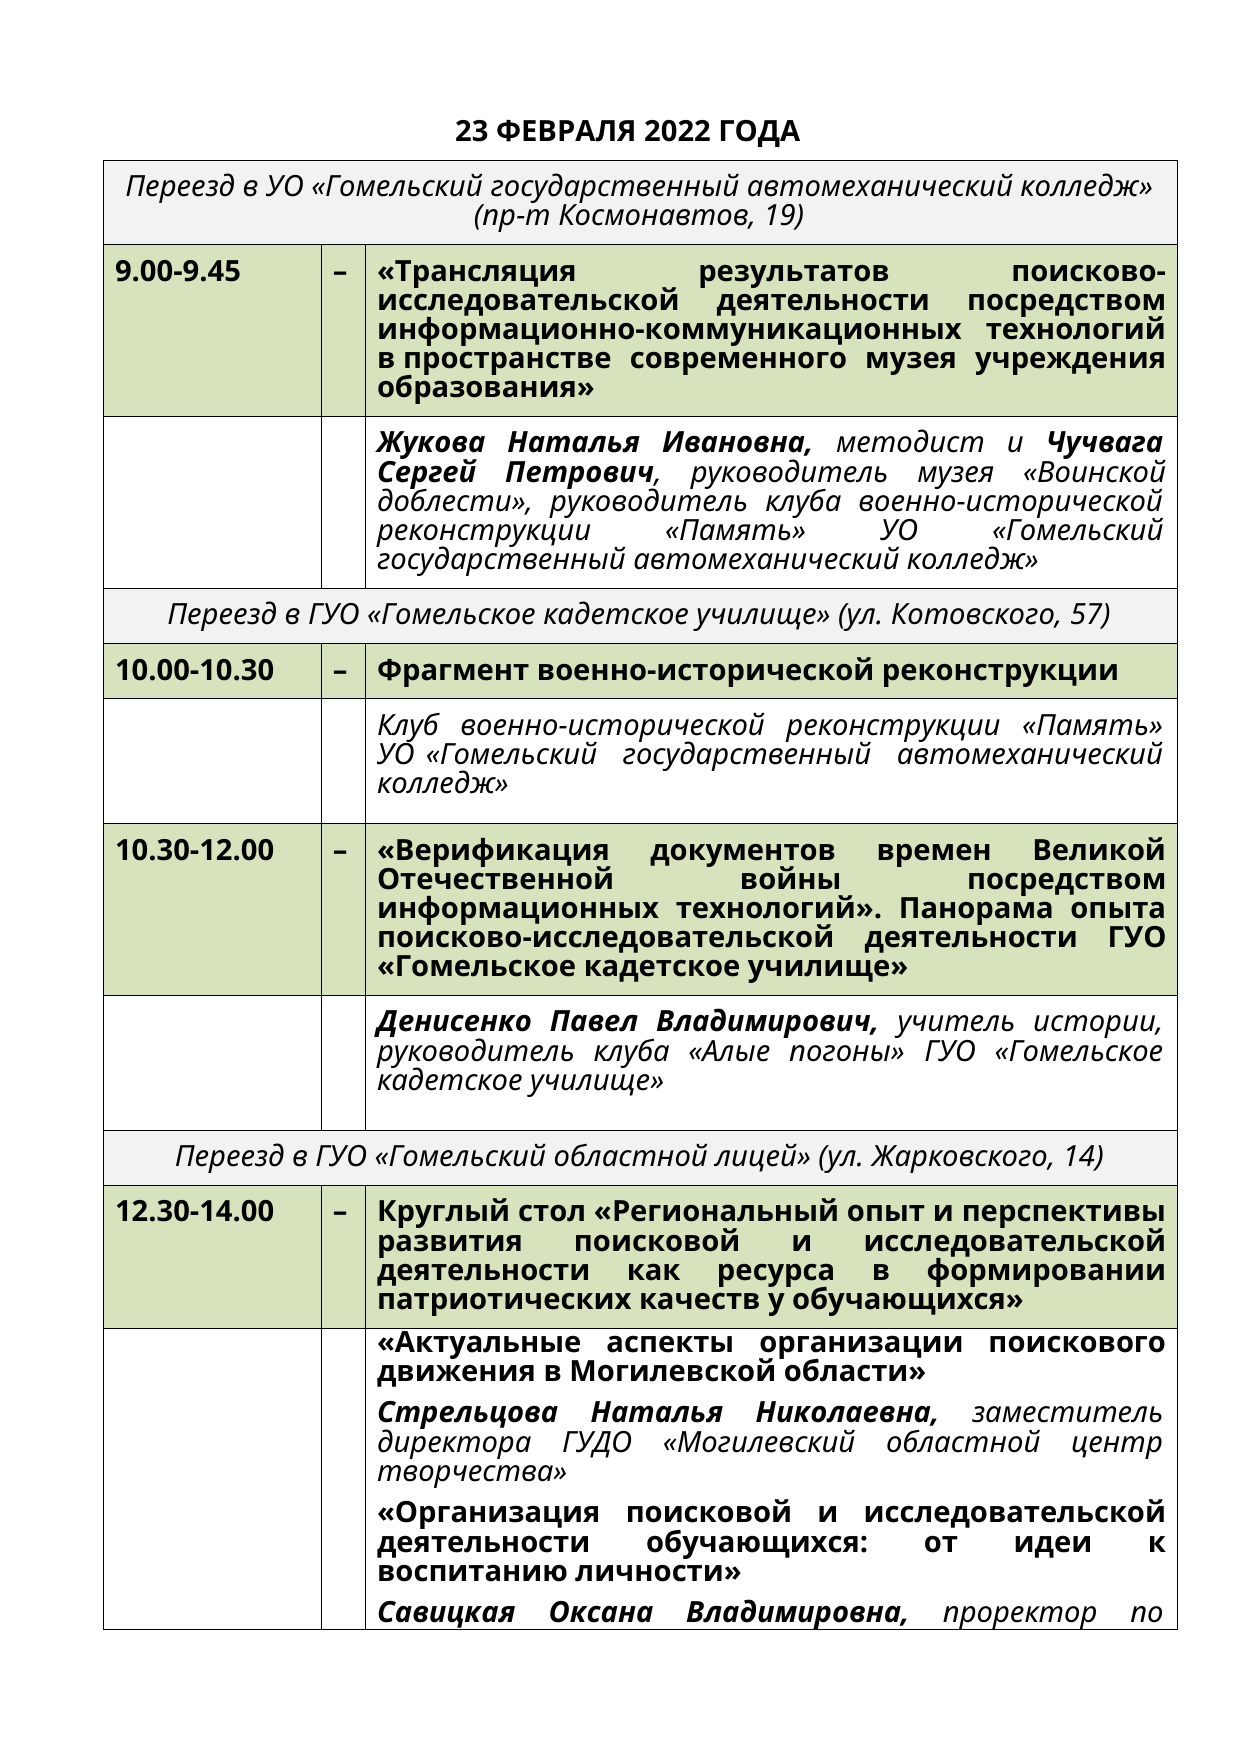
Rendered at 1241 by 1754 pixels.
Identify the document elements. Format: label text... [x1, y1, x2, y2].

table_cell 12.30-14.00 [104, 1186, 321, 1328]
table_cell 10.00-10.30 [104, 644, 321, 698]
table_cell Клуб военно-исторической реконструкции «Память» УО «Гомельский государственный автомеханический колледж» [366, 699, 1177, 823]
table_header Переезд в УО «Гомельский государственный автомеханический колледж» (пр-т Космонавтов, 19) [104, 161, 1177, 244]
table_cell Круглый стол «Региональный опыт и перспективы развития поисковой и исследовательской деятельности как ресурса в формировании патриотических качеств у обучающихся» [366, 1186, 1177, 1328]
table_cell [322, 996, 365, 1130]
table_cell Фрагмент военно-исторической реконструкции [366, 644, 1177, 698]
table_cell [104, 1329, 321, 1629]
table_cell [322, 1329, 365, 1629]
table_cell [322, 417, 365, 588]
table_cell Переезд в ГУО «Гомельский областной лицей» (ул. Жарковского, 14) [104, 1131, 1177, 1185]
table_cell [104, 417, 321, 588]
table_cell – [322, 644, 365, 698]
table_cell «Трансляция результатов поисково-исследовательской деятельности посредством информационно-коммуникационных технологий в пространстве современного музея учреждения образования» [366, 245, 1177, 416]
table_cell – [322, 245, 365, 416]
table_cell Денисенко Павел Владимирович, учитель истории, руководитель клуба «Алые погоны» ГУО «Гомельское кадетское училище» [366, 996, 1177, 1130]
table_cell «Верификация документов времен Великой Отечественной войны посредством информационных технологий». Панорама опыта поисково-исследовательской деятельности ГУО «Гомельское кадетское училище» [366, 824, 1177, 995]
table_cell 10.30-12.00 [104, 824, 321, 995]
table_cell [366, 1329, 1177, 1629]
table_cell [104, 996, 321, 1130]
table_cell [322, 699, 365, 823]
table_cell Переезд в ГУО «Гомельское кадетское училище» (ул. Котовского, 57) [104, 589, 1177, 643]
table_cell [104, 699, 321, 823]
text 23 ФЕВРАЛЯ 2022 ГОДА [103, 118, 1152, 147]
table_cell – [322, 824, 365, 995]
table_cell – [322, 1186, 365, 1328]
table_cell 9.00-9.45 [104, 245, 321, 416]
table_cell Жукова Наталья Ивановна, методист и Чучвага Сергей Петрович, руководитель музея «Воинской доблести», руководитель клуба военно-исторической реконструкции «Память» УО «Гомельский государственный автомеханический колледж» [366, 417, 1177, 588]
